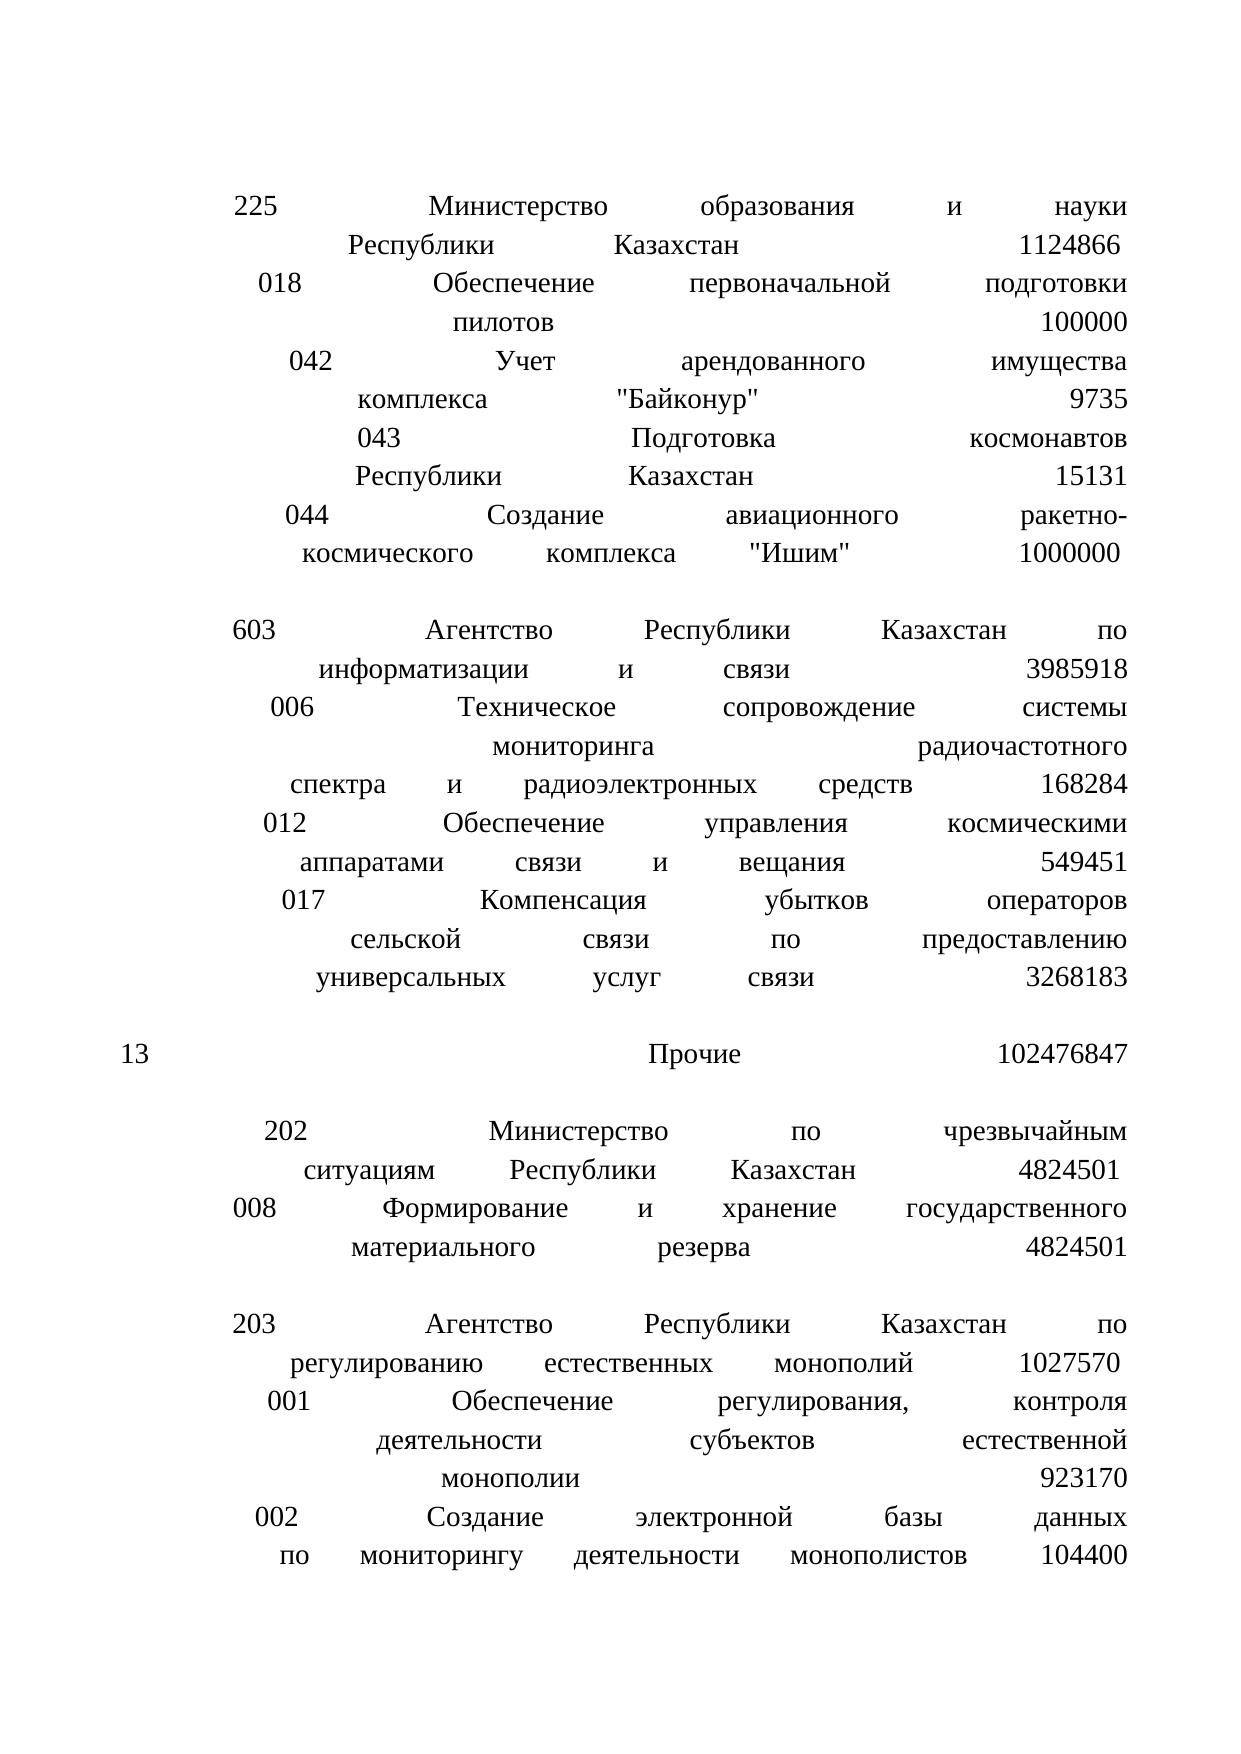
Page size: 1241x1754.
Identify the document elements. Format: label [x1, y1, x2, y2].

text [112, 150, 1128, 1571]
